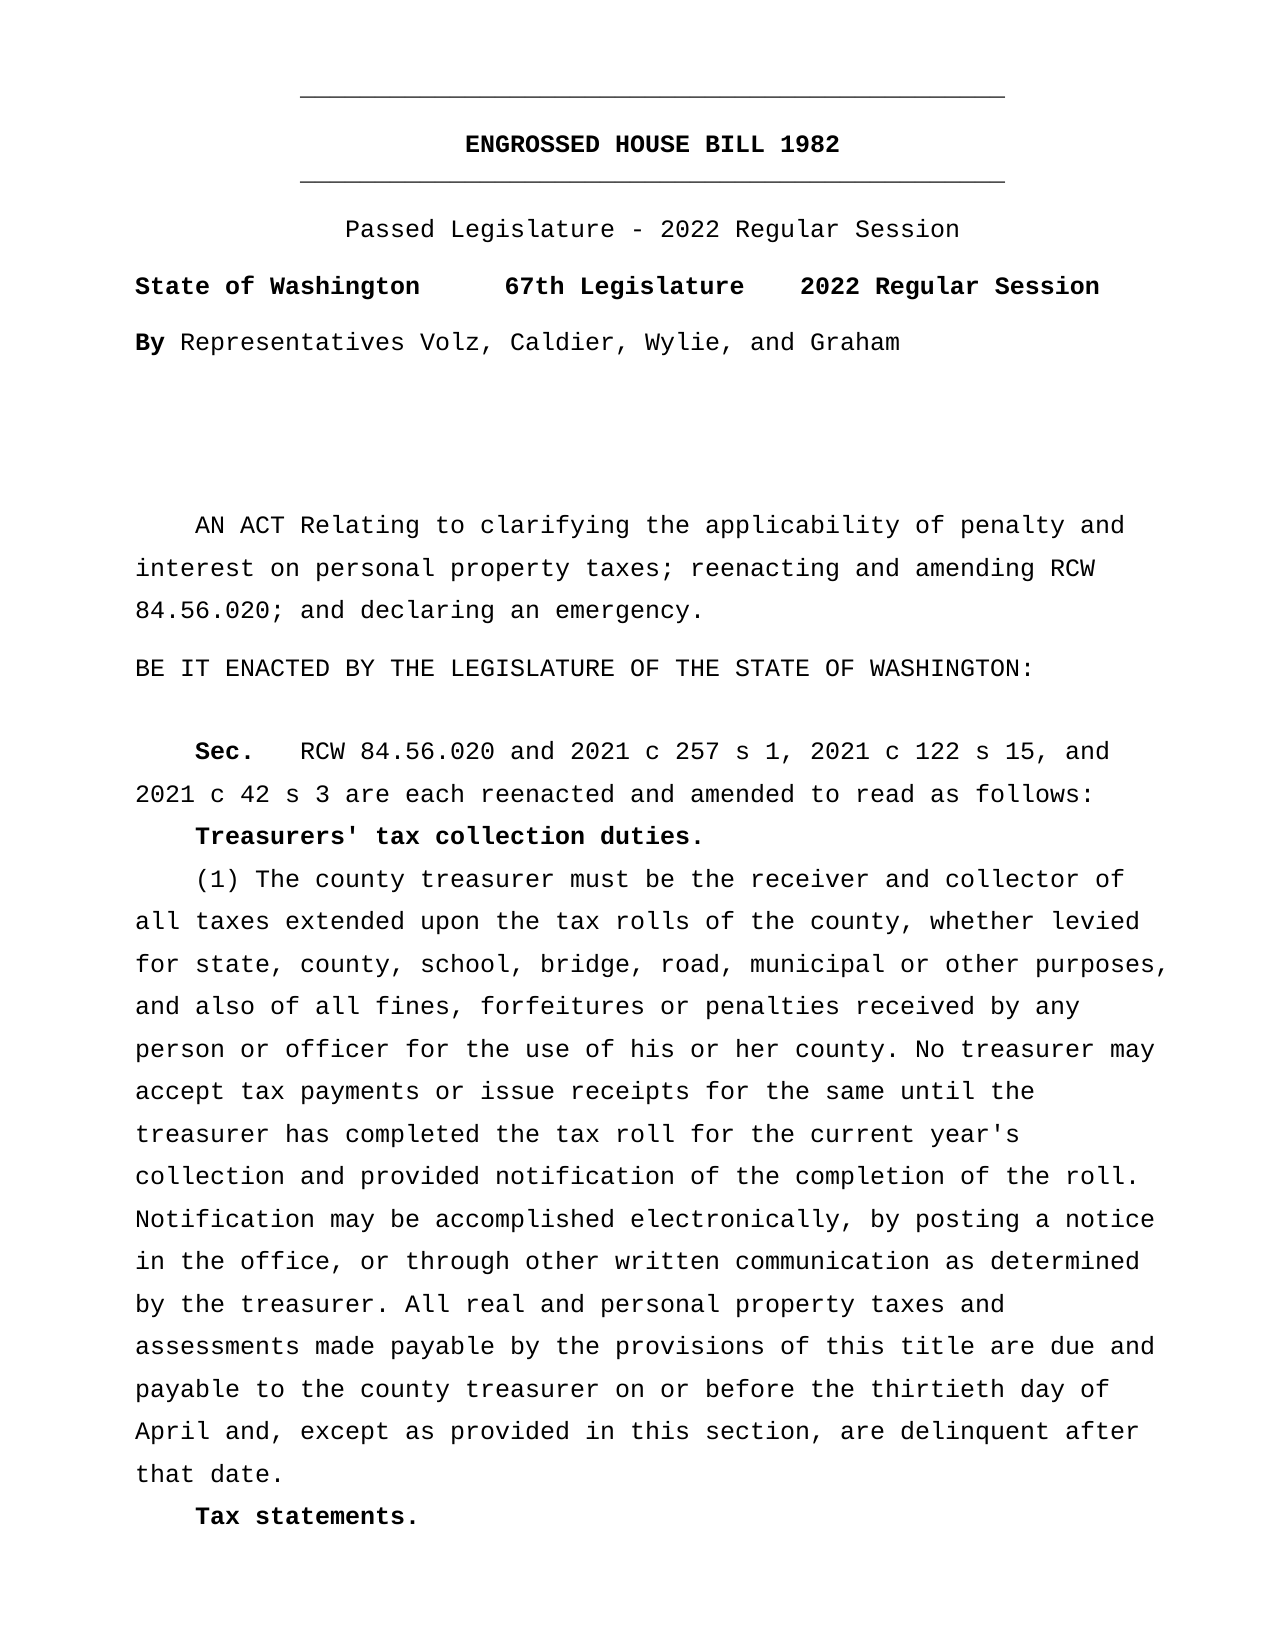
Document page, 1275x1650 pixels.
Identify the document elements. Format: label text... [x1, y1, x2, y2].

text AN ACT Relating to clarifying the applicability of penalty and interest on personal property taxes; reenacting and amending RCW 84.56.020; and declaring an emergency. [135, 500, 1170, 627]
text Passed Legislature - 2022 Regular Session [135, 217, 1170, 245]
text (1) The county treasurer must be the receiver and collector of all taxes extended upon the tax rolls of the county, whether levied for state, county, school, bridge, road, municipal or other purposes, and also of all fines, forfeitures or penalties received by any person or officer for the use of his or her county. No treasurer may accept tax payments or issue receipts for the same until the treasurer has completed the tax roll for the current year's collection and provided notification of the completion of the roll. Notification may be accomplished electronically, by posting a notice in the office, or through other written communication as determined by the treasurer. All real and personal property taxes and assessments made payable by the provisions of this title are due and payable to the county treasurer on or before the thirtieth day of April and, except as provided in this section, are delinquent after that date. [135, 853, 1170, 1491]
text ENGROSSED HOUSE BILL 1982 [135, 132, 1170, 160]
text Sec. RCW 84.56.020 and 2021 c 257 s 1, 2021 c 122 s 15, and 2021 c 42 s 3 are each reenacted and amended to read as follows: [135, 726, 1170, 811]
text By Representatives Volz, Caldier, Wylie, and Graham [135, 330, 1170, 358]
text Tax statements. [135, 1491, 1170, 1533]
text _______________________________________________ [135, 160, 1170, 188]
text _______________________________________________ [135, 75, 1170, 103]
text Treasurers' tax collection duties. [135, 811, 1170, 853]
text BE IT ENACTED BY THE LEGISLATURE OF THE STATE OF WASHINGTON: [135, 656, 1170, 684]
text State of Washington 67th Legislature 2022 Regular Session [135, 273, 1170, 302]
